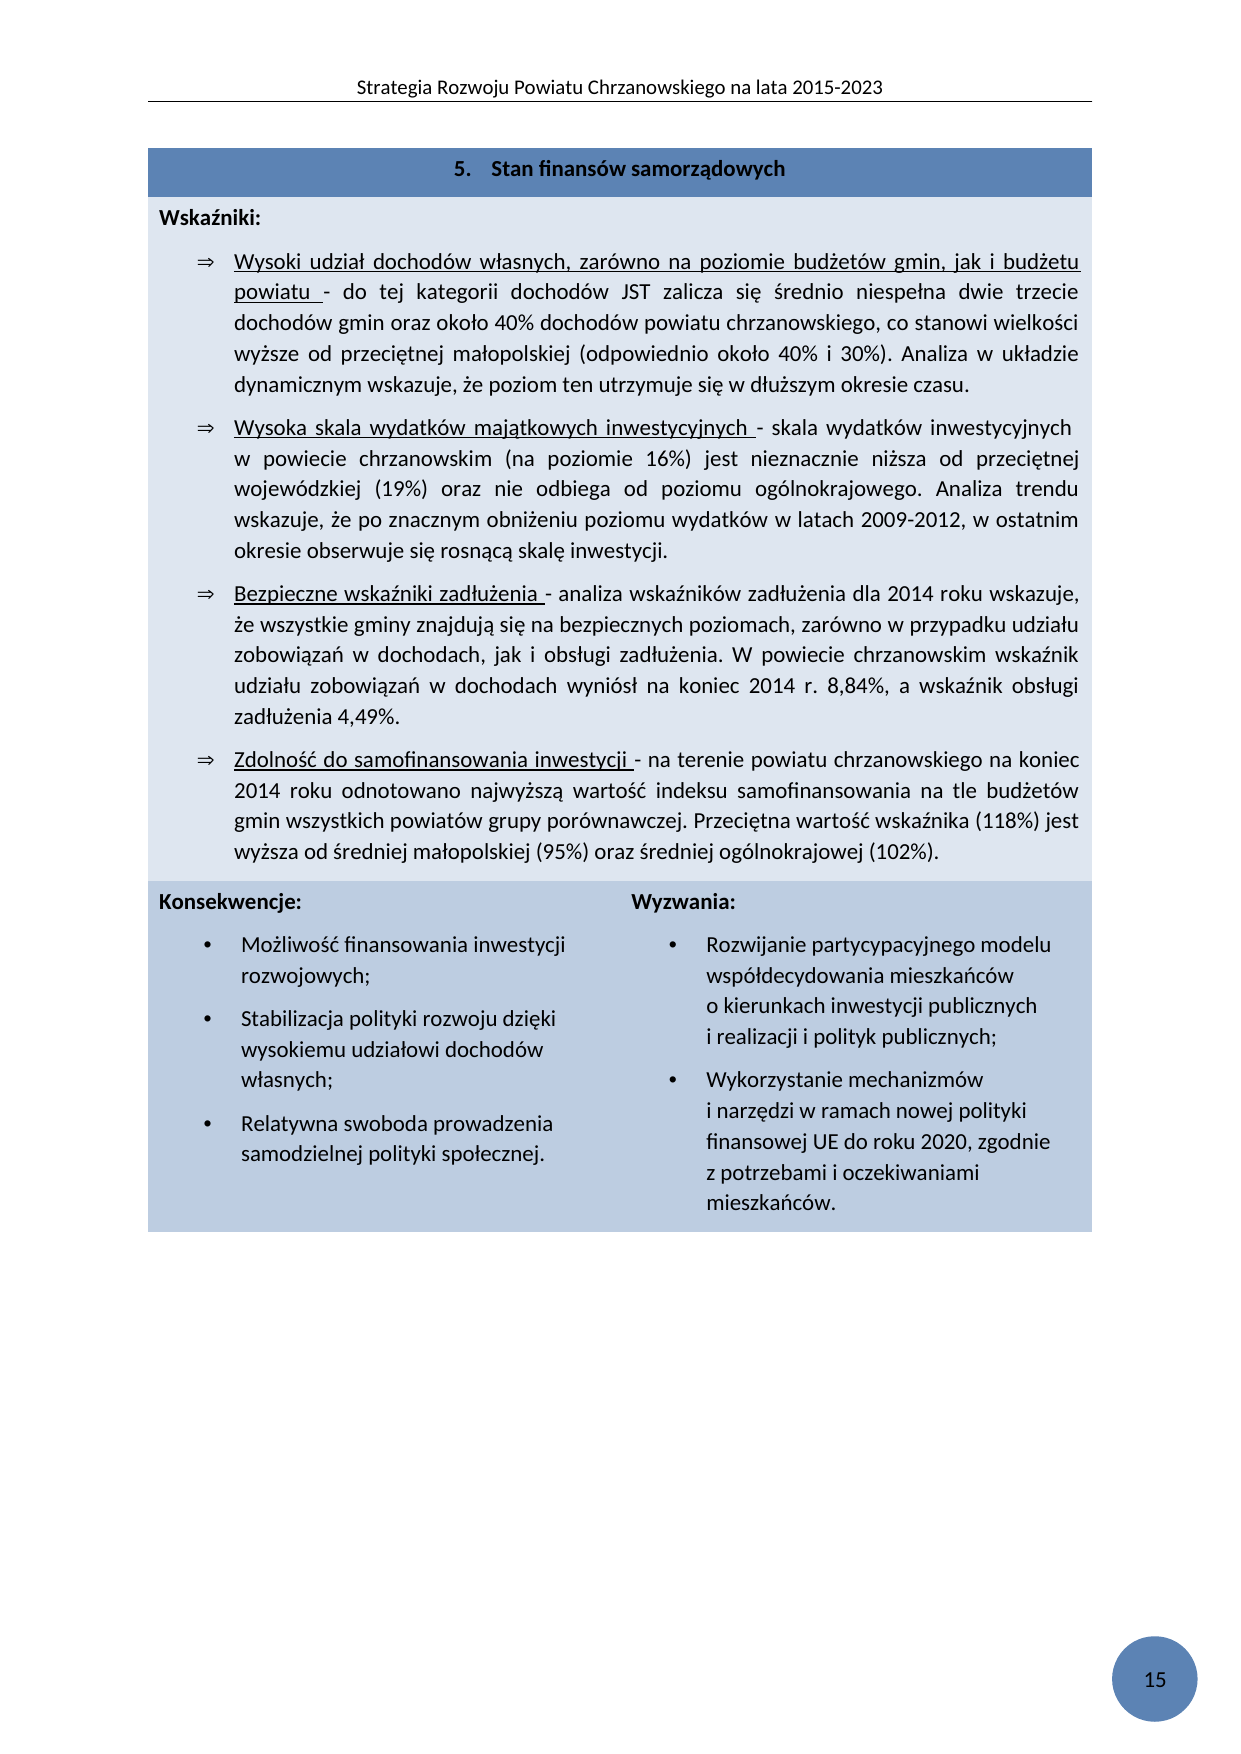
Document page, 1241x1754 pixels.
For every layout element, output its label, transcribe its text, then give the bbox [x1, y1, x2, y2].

table_cell Wskaźniki: Wysoki udział dochodów własnych, zarówno na poziomie budżetów gmin, jak i budżetu powiatu - do tej kategorii dochodów JST zalicza się średnio niespełna dwie trzecie dochodów gmin oraz około 40% dochodów powiatu chrzanowskiego, co stanowi wielkości wyższe od przeciętnej małopolskiej (odpowiednio około 40% i 30%). Analiza w układzie dynamicznym wskazuje, że poziom ten utrzymuje się w dłuższym okresie czasu. Wysoka skala wydatków majątkowych inwestycyjnych - skala wydatków inwestycyjnych w powiecie chrzanowskim (na poziomie 16%) jest nieznacznie niższa od przeciętnej wojewódzkiej (19%) oraz nie odbiega od poziomu ogólnokrajowego. Analiza trendu wskazuje, że po znacznym obniżeniu poziomu wydatków w latach 2009-2012, w ostatnim okresie obserwuje się rosnącą skalę inwestycji. Bezpieczne wskaźniki zadłużenia - analiza wskaźników zadłużenia dla 2014 roku wskazuje, że wszystkie gminy znajdują się na bezpiecznych poziomach, zarówno w przypadku udziału zobowiązań w dochodach, jak i obsługi zadłużenia. W powiecie chrzanowskim wskaźnik udziału zobowiązań w dochodach wyniósł na koniec 2014 r. 8,84%, a wskaźnik obsługi zadłużenia 4,49%. Zdolność do samofinansowania inwestycji - na terenie powiatu chrzanowskiego na koniec 2014 roku odnotowano najwyższą wartość indeksu samofinansowania na tle budżetów gmin wszystkich powiatów grupy porównawczej. Przeciętna wartość wskaźnika (118%) jest wyższa od średniej małopolskiej (95%) oraz średniej ogólnokrajowej (102%). [148, 197, 1092, 881]
table_cell Wyzwania: Rozwijanie partycypacyjnego modelu współdecydowania mieszkańców o kierunkach inwestycji publicznych i realizacji i polityk publicznych; Wykorzystanie mechanizmów i narzędzi w ramach nowej polityki finansowej UE do roku 2020, zgodnie z potrzebami i oczekiwaniami mieszkańców. [620, 881, 1092, 1232]
table_cell Konsekwencje: Możliwość finansowania inwestycji rozwojowych; Stabilizacja polityki rozwoju dzięki wysokiemu udziałowi dochodów własnych; Relatywna swoboda prowadzenia samodzielnej polityki społecznej. [148, 881, 620, 1232]
table_header Stan finansów samorządowych [148, 148, 1092, 197]
